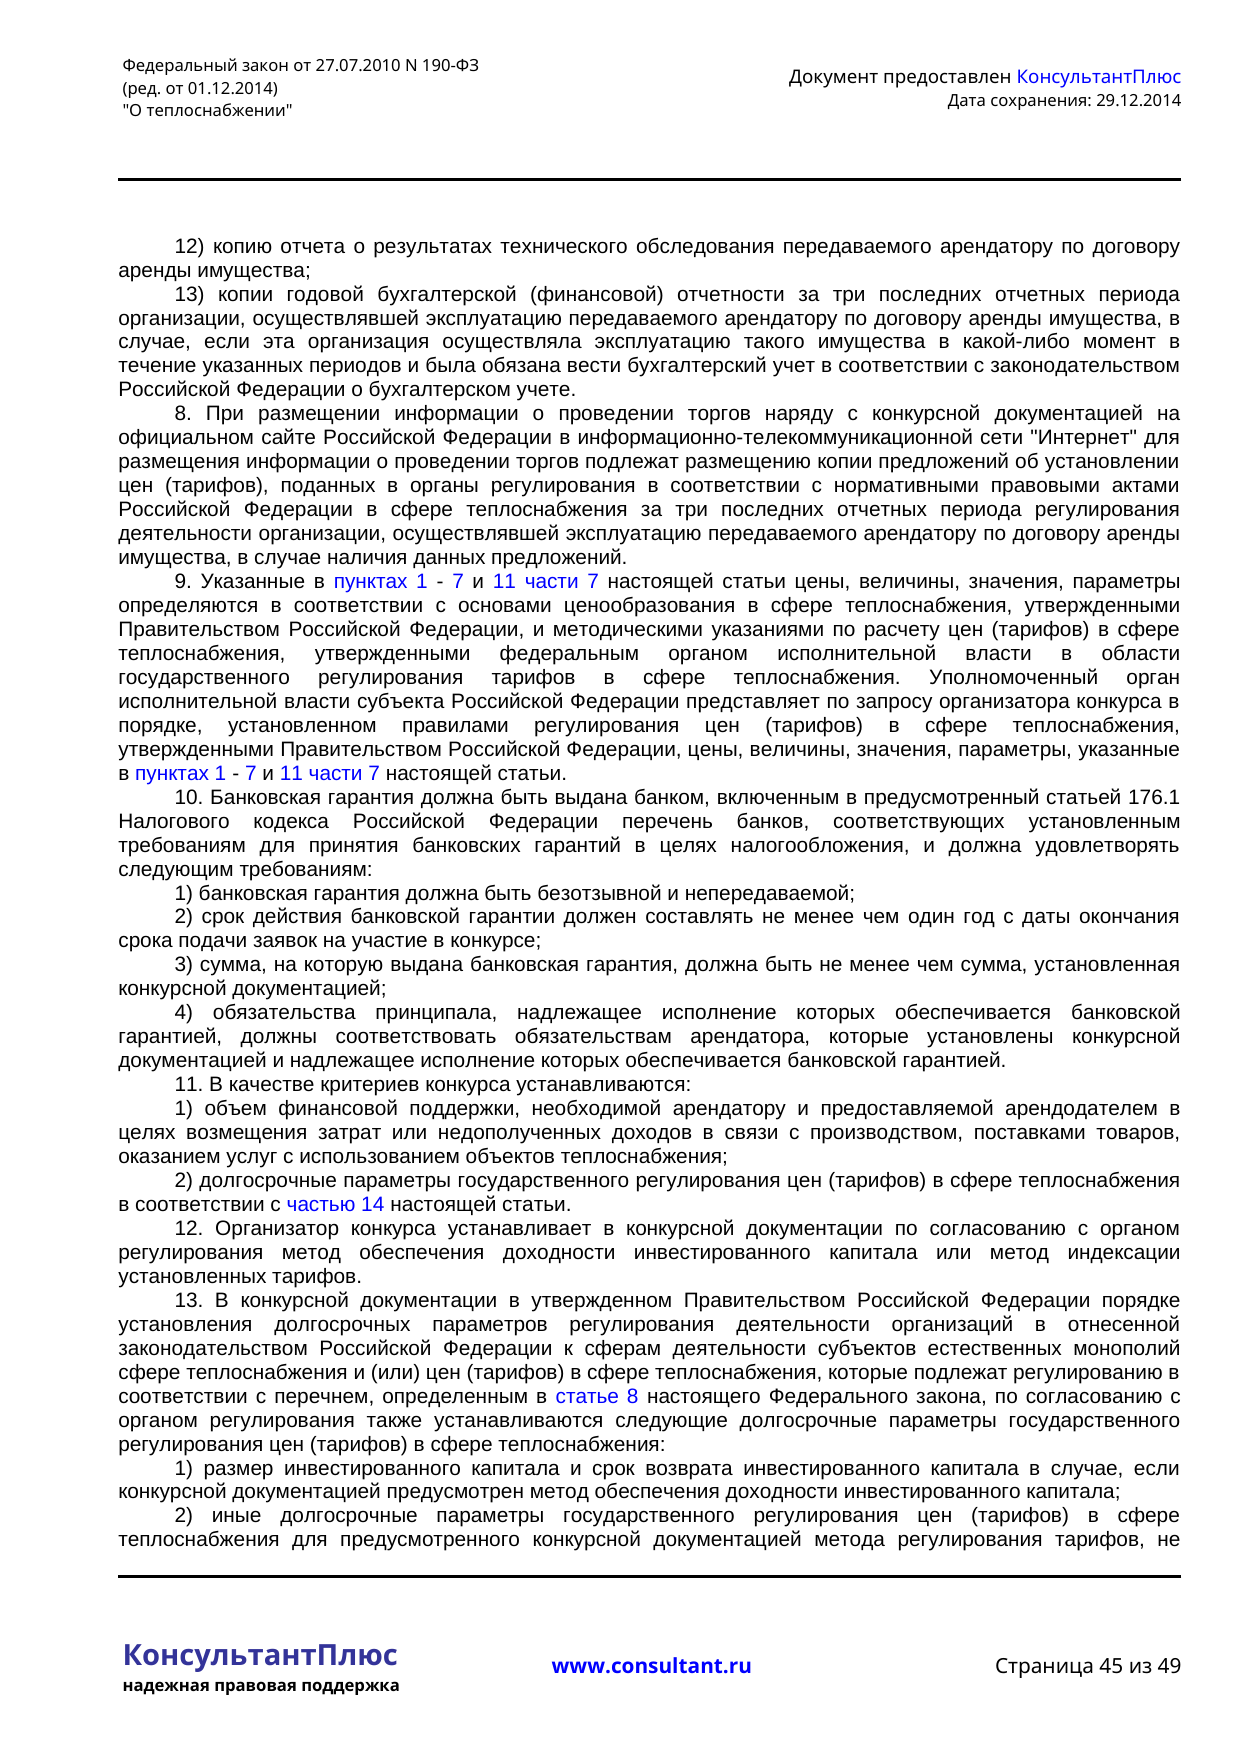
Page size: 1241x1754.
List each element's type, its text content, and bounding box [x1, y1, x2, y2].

text 9. Указанные в пунктах 1 - 7 и 11 части 7 настоящей статьи цены, величины, значения, параметры определяются в соответствии с основами ценообразования в сфере теплоснабжения, утвержденными Правительством Российской Федерации, и методическими указаниями по расчету цен (тарифов) в сфере теплоснабжения, утвержденными федеральным органом исполнительной власти в области государственного регулирования тарифов в сфере теплоснабжения. Уполномоченный орган исполнительной власти субъекта Российской Федерации представляет по запросу организатора конкурса в порядке, установленном правилами регулирования цен (тарифов) в сфере теплоснабжения, утвержденными Правительством Российской Федерации, цены, величины, значения, параметры, указанные в пунктах 1 - 7 и 11 части 7 настоящей статьи. [118, 569, 1181, 784]
text 1) размер инвестированного капитала и срок возврата инвестированного капитала в случае, если конкурсной документацией предусмотрен метод обеспечения доходности инвестированного капитала; [118, 1455, 1181, 1503]
text 10. Банковская гарантия должна быть выдана банком, включенным в предусмотренный статьей 176.1 Налогового кодекса Российской Федерации перечень банков, соответствующих установленным требованиям для принятия банковских гарантий в целях налогообложения, и должна удовлетворять следующим требованиям: [118, 784, 1181, 880]
text 12) копию отчета о результатах технического обследования передаваемого арендатору по договору аренды имущества; [118, 233, 1181, 281]
text 8. При размещении информации о проведении торгов наряду с конкурсной документацией на официальном сайте Российской Федерации в информационно-телекоммуникационной сети "Интернет" для размещения информации о проведении торгов подлежат размещению копии предложений об установлении цен (тарифов), поданных в органы регулирования в соответствии с нормативными правовыми актами Российской Федерации в сфере теплоснабжения за три последних отчетных периода регулирования деятельности организации, осуществлявшей эксплуатацию передаваемого арендатору по договору аренды имущества, в случае наличия данных предложений. [118, 401, 1181, 569]
text 4) обязательства принципала, надлежащее исполнение которых обеспечивается банковской гарантией, должны соответствовать обязательствам арендатора, которые установлены конкурсной документацией и надлежащее исполнение которых обеспечивается банковской гарантией. [118, 1000, 1181, 1072]
text 2) срок действия банковской гарантии должен составлять не менее чем один год с даты окончания срока подачи заявок на участие в конкурсе; [118, 904, 1181, 952]
text 13. В конкурсной документации в утвержденном Правительством Российской Федерации порядке установления долгосрочных параметров регулирования деятельности организаций в отнесенной законодательством Российской Федерации к сферам деятельности субъектов естественных монополий сфере теплоснабжения и (или) цен (тарифов) в сфере теплоснабжения, которые подлежат регулированию в соответствии с перечнем, определенным в статье 8 настоящего Федерального закона, по согласованию с органом регулирования также устанавливаются следующие долгосрочные параметры государственного регулирования цен (тарифов) в сфере теплоснабжения: [118, 1288, 1181, 1455]
text 3) сумма, на которую выдана банковская гарантия, должна быть не менее чем сумма, установленная конкурсной документацией; [118, 952, 1181, 1000]
text 1) банковская гарантия должна быть безотзывной и непередаваемой; [118, 880, 1181, 904]
text 1) объем финансовой поддержки, необходимой арендатору и предоставляемой арендодателем в целях возмещения затрат или недополученных доходов в связи с производством, поставками товаров, оказанием услуг с использованием объектов теплоснабжения; [118, 1096, 1181, 1168]
text 2) долгосрочные параметры государственного регулирования цен (тарифов) в сфере теплоснабжения в соответствии с частью 14 настоящей статьи. [118, 1168, 1181, 1216]
text 11. В качестве критериев конкурса устанавливаются: [118, 1072, 1181, 1096]
text 13) копии годовой бухгалтерской (финансовой) отчетности за три последних отчетных периода организации, осуществлявшей эксплуатацию передаваемого арендатору по договору аренды имущества, в случае, если эта организация осуществляла эксплуатацию такого имущества в какой-либо момент в течение указанных периодов и была обязана вести бухгалтерский учет в соответствии с законодательством Российской Федерации о бухгалтерском учете. [118, 281, 1181, 401]
text 12. Организатор конкурса устанавливает в конкурсной документации по согласованию с органом регулирования метод обеспечения доходности инвестированного капитала или метод индексации установленных тарифов. [118, 1216, 1181, 1288]
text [118, 1503, 1181, 1551]
